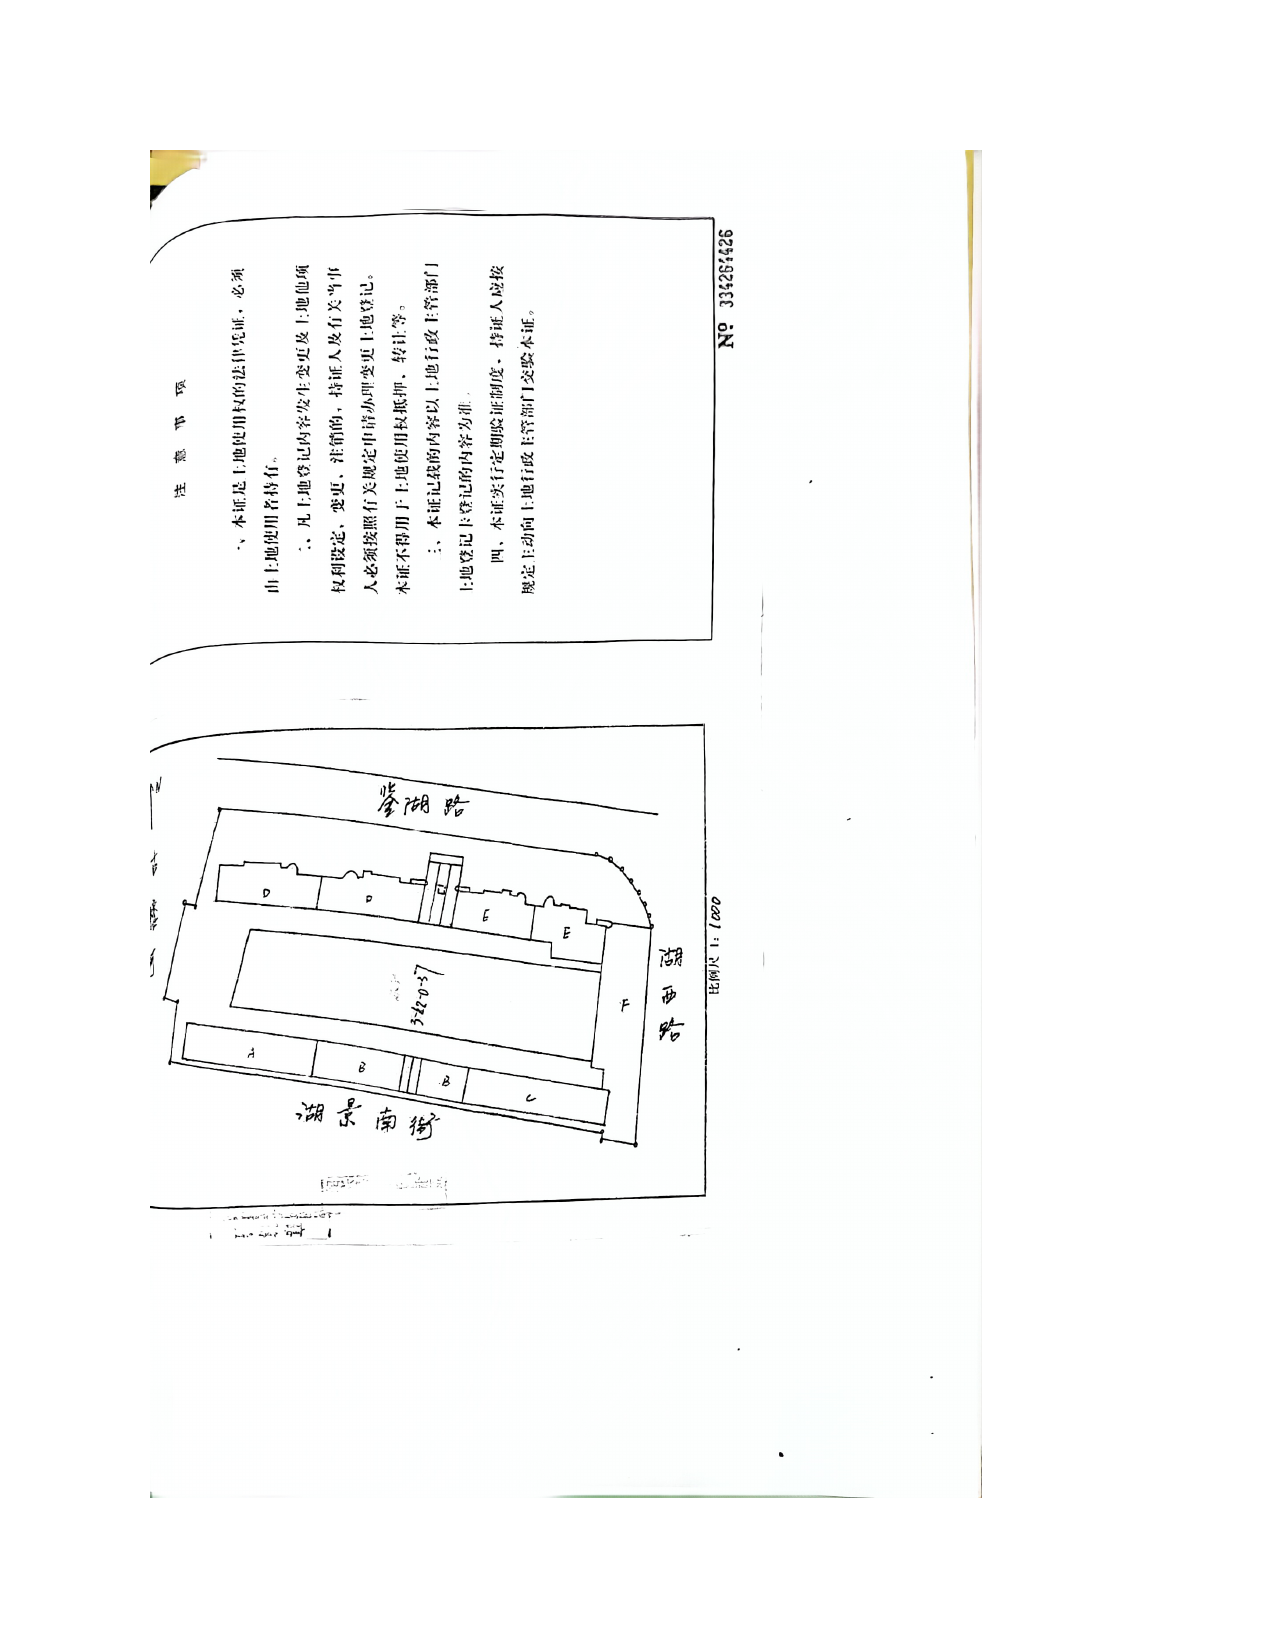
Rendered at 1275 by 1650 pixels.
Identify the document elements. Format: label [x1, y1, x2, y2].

picture [150, 150, 982, 1498]
